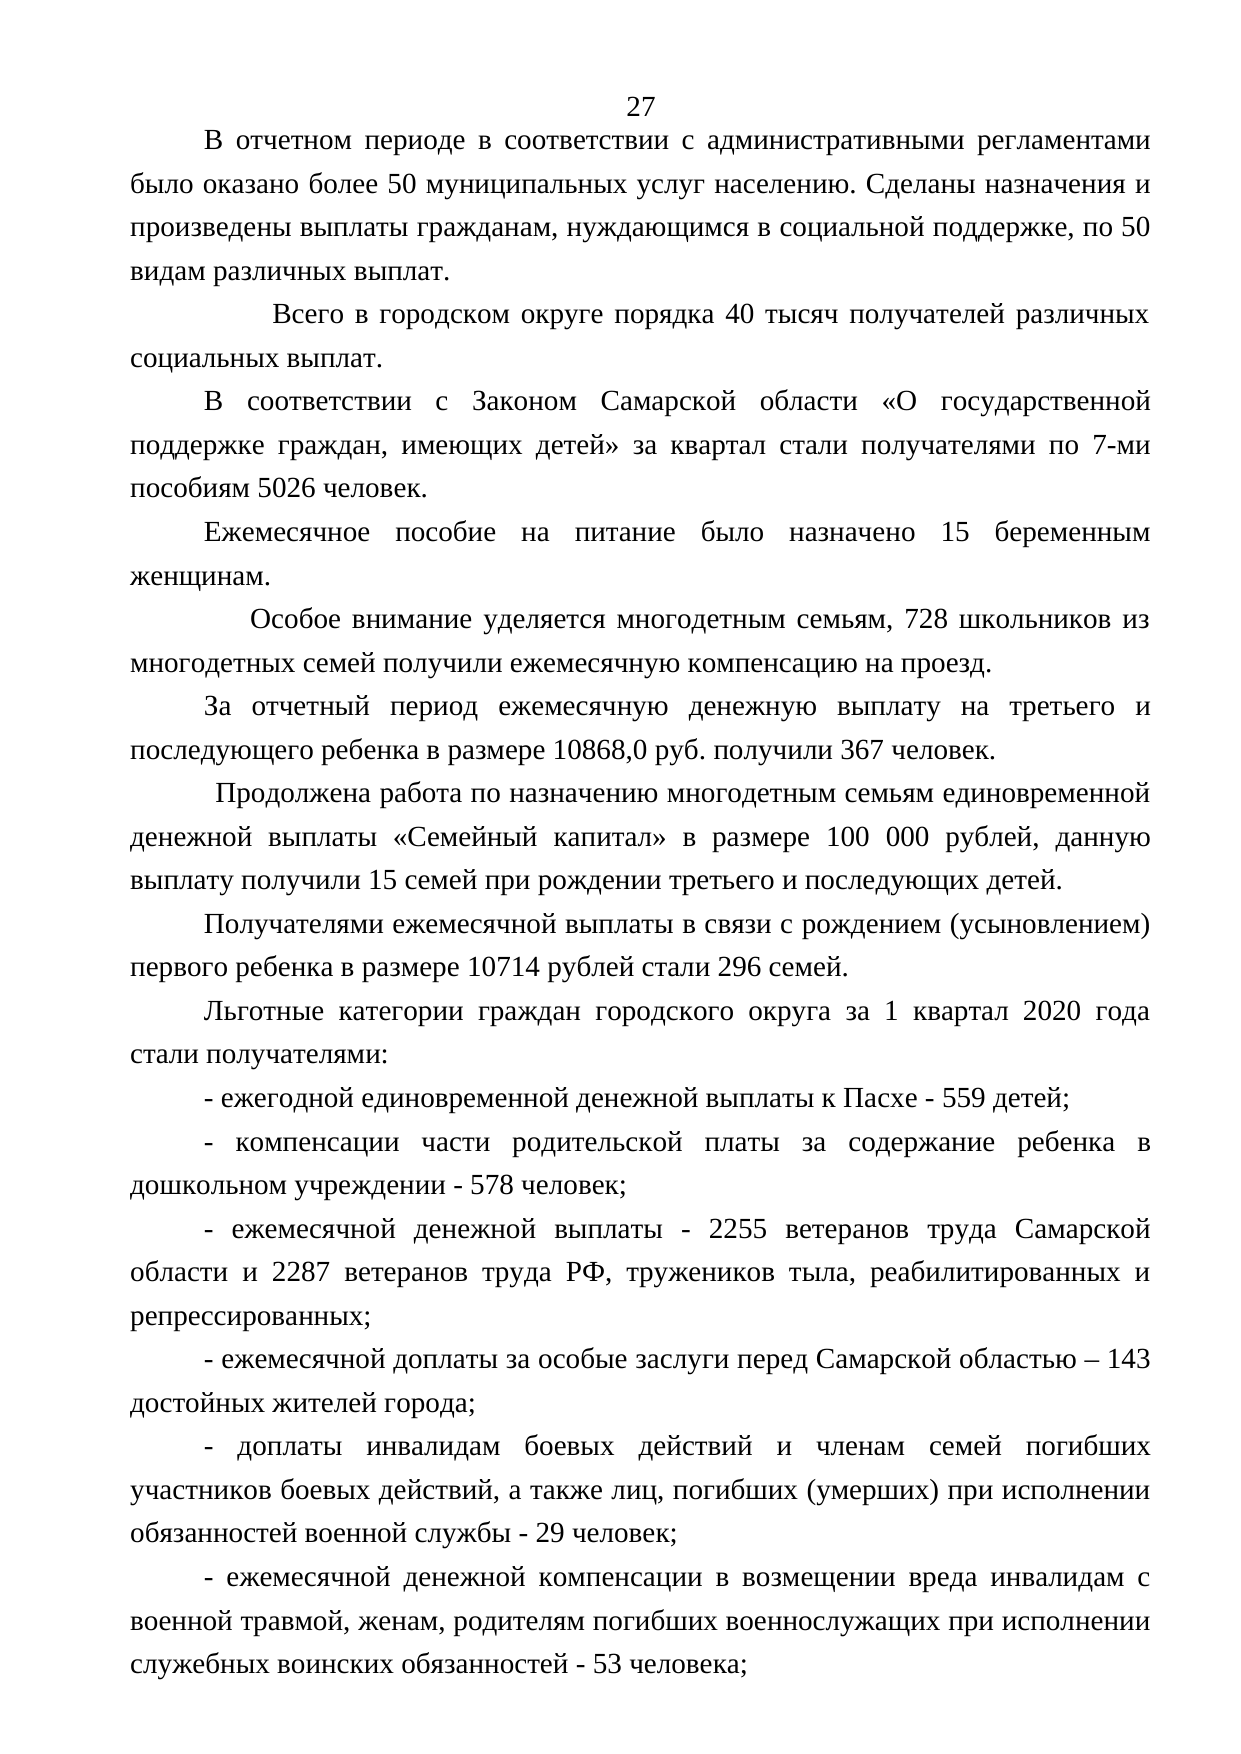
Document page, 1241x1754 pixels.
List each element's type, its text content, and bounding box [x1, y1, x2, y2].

text - ежемесячной доплаты за особые заслуги перед Самарской областью – 143 достойных жителей города; [130, 1341, 1152, 1418]
text В отчетном периоде в соответствии с административными регламентами было оказано более 50 муниципальных услуг населению. Сделаны назначения и произведены выплаты гражданам, нуждающимся в социальной поддержке, по 50 видам различных выплат. [130, 122, 1152, 286]
text - компенсации части родительской платы за содержание ребенка в дошкольном учреждении - 578 человек; [130, 1124, 1152, 1201]
text В соответствии с Законом Самарской области «О государственной поддержке граждан, имеющих детей» за квартал стали получателями по 7-ми пособиям 5026 человек. [56, 383, 1152, 504]
text - ежемесячной денежной компенсации в возмещении вреда инвалидам с военной травмой, женам, родителям погибших военнослужащих при исполнении служебных воинских обязанностей - 53 человека; [130, 1559, 1152, 1680]
text - доплаты инвалидам боевых действий и членам семей погибших участников боевых действий, а также лиц, погибших (умерших) при исполнении обязанностей военной службы - 29 человек; [130, 1428, 1152, 1549]
text Получателями ежемесячной выплаты в связи с рождением (усыновлением) первого ребенка в размере 10714 рублей стали 296 семей. [130, 906, 1152, 983]
text - ежегодной единовременной денежной выплаты к Пасхе - 559 детей; [130, 1080, 1152, 1114]
text Продолжена работа по назначению многодетным семьям единовременной денежной выплаты «Семейный капитал» в размере 100 000 рублей, данную выплату получили 15 семей при рождении третьего и последующих детей. [130, 775, 1152, 896]
text Льготные категории граждан городского округа за 1 квартал 2020 года стали получателями: [130, 993, 1152, 1070]
text Всего в городском округе порядка 40 тысяч получателей различных социальных выплат. [56, 296, 1152, 373]
text Ежемесячное пособие на питание было назначено 15 беременным женщинам. [130, 514, 1152, 591]
text Особое внимание уделяется многодетным семьям, 728 школьников из многодетных семей получили ежемесячную компенсацию на проезд. [130, 601, 1152, 678]
text - ежемесячной денежной выплаты - 2255 ветеранов труда Самарской области и 2287 ветеранов труда РФ, тружеников тыла, реабилитированных и репрессированных; [130, 1211, 1152, 1331]
text За отчетный период ежемесячную денежную выплату на третьего и последующего ребенка в размере 10868,0 руб. получили 367 человек. [130, 688, 1152, 765]
